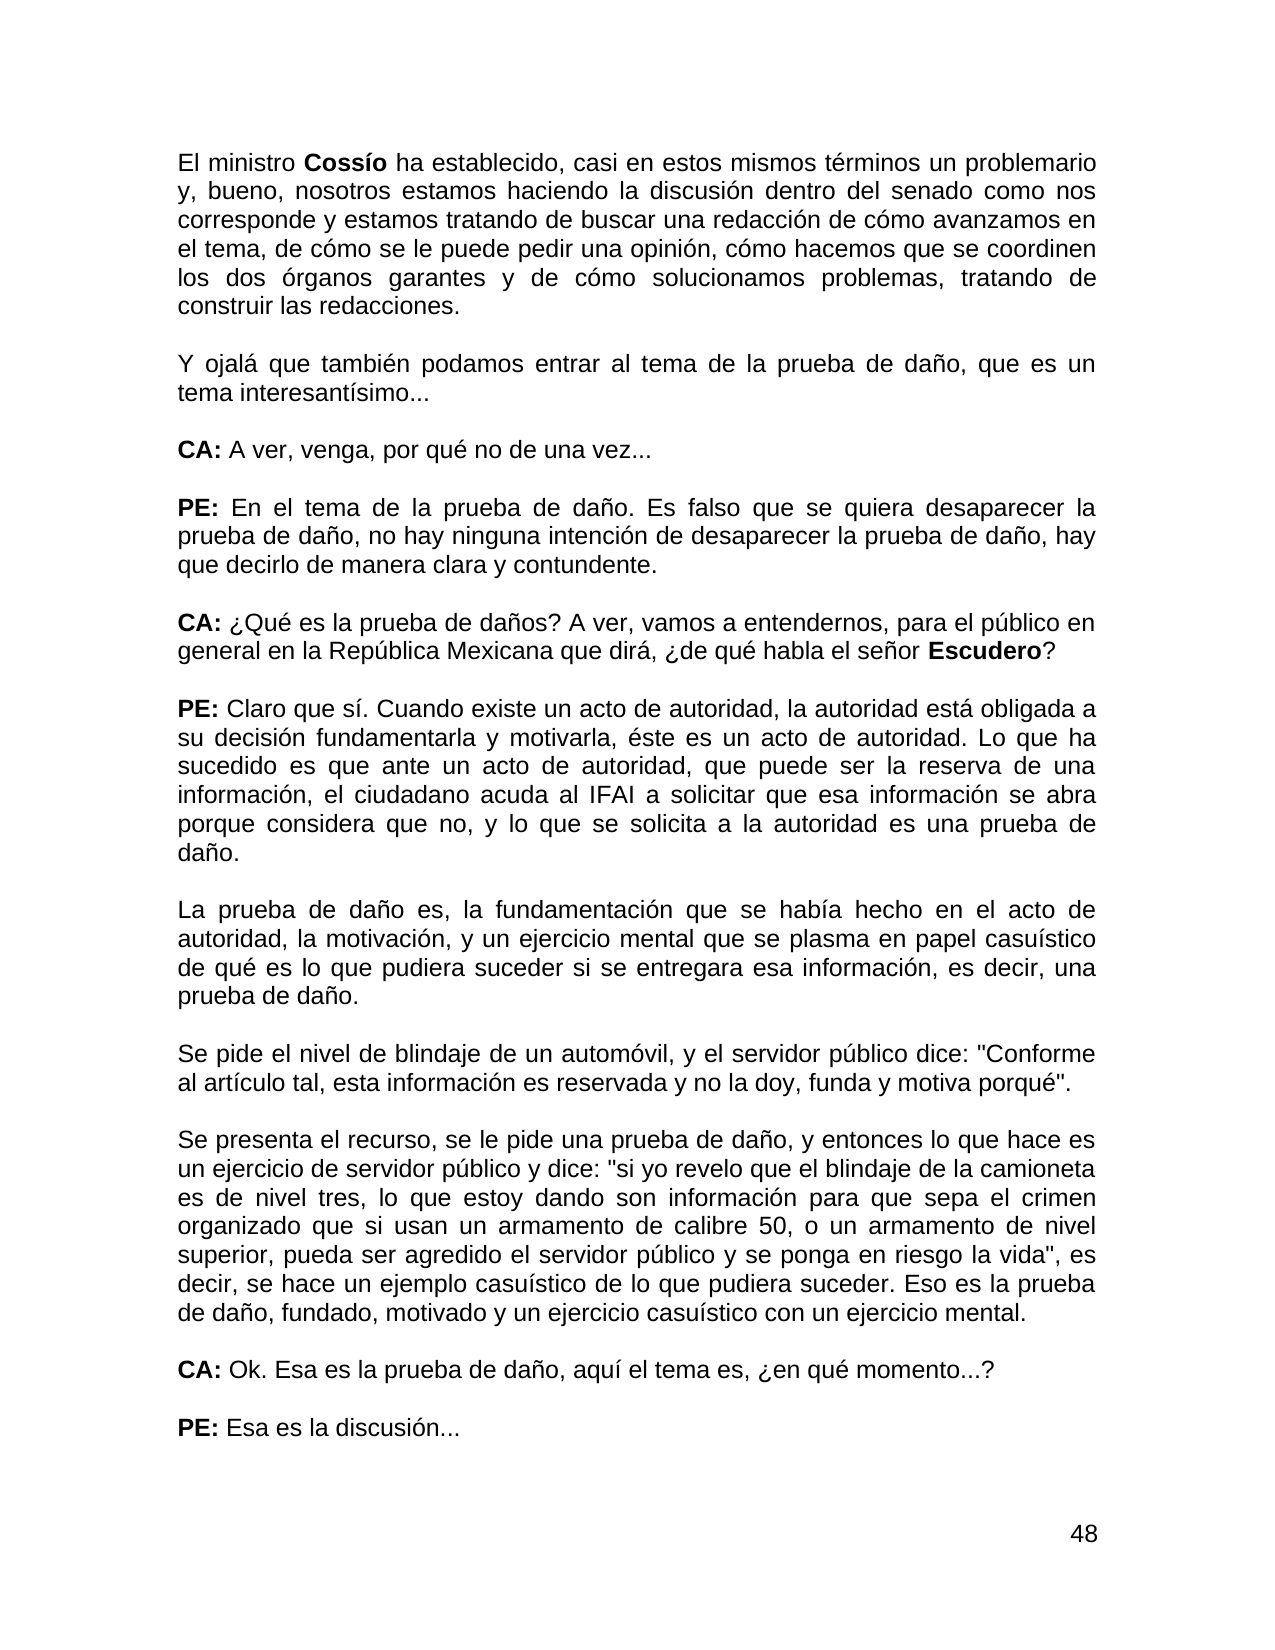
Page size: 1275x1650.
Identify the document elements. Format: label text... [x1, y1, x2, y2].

text PE: En el tema de la prueba de daño. Es falso que se quiera desaparecer la prueba de daño, no hay ninguna intención de desaparecer la prueba de daño, hay que decirlo de manera clara y contundente. [177, 493, 1098, 579]
text PE: Esa es la discusión... [177, 1413, 1098, 1441]
text Y ojalá que también podamos entrar al tema de la prueba de daño, que es un tema interesantísimo... [177, 349, 1098, 406]
text CA: Ok. Esa es la prueba de daño, aquí el tema es, ¿en qué momento...? [177, 1355, 1098, 1384]
text La prueba de daño es, la fundamentación que se había hecho en el acto de autoridad, la motivación, y un ejercicio mental que se plasma en papel casuístico de qué es lo que pudiera suceder si se entregara esa información, es decir, una prueba de daño. [177, 895, 1098, 1010]
text El ministro Cossío ha establecido, casi en estos mismos términos un problemario y, bueno, nosotros estamos haciendo la discusión dentro del senado como nos corresponde y estamos tratando de buscar una redacción de cómo avanzamos en el tema, de cómo se le puede pedir una opinión, cómo hacemos que se coordinen los dos órganos garantes y de cómo solucionamos problemas, tratando de construir las redacciones. [177, 148, 1098, 320]
text Se pide el nivel de blindaje de un automóvil, y el servidor público dice: "Conforme al artículo tal, esta información es reservada y no la doy, funda y motiva porqué". [177, 1039, 1098, 1096]
text CA: ¿Qué es la prueba de daños? A ver, vamos a entendernos, para el público en general en la República Mexicana que dirá, ¿de qué habla el señor Escudero? [177, 608, 1098, 665]
text Se presenta el recurso, se le pide una prueba de daño, y entonces lo que hace es un ejercicio de servidor público y dice: "si yo revelo que el blindaje de la camioneta es de nivel tres, lo que estoy dando son información para que sepa el crimen organizado que si usan un armamento de calibre 50, o un armamento de nivel superior, pueda ser agredido el servidor público y se ponga en riesgo la vida", es decir, se hace un ejemplo casuístico de lo que pudiera suceder. Eso es la prueba de daño, fundado, motivado y un ejercicio casuístico con un ejercicio mental. [177, 1125, 1098, 1326]
text CA: A ver, venga, por qué no de una vez... [177, 435, 1098, 464]
text PE: Claro que sí. Cuando existe un acto de autoridad, la autoridad está obligada a su decisión fundamentarla y motivarla, éste es un acto de autoridad. Lo que ha sucedido es que ante un acto de autoridad, que puede ser la reserva de una información, el ciudadano acuda al IFAI a solicitar que esa información se abra porque considera que no, y lo que se solicita a la autoridad es una prueba de daño. [177, 694, 1098, 866]
